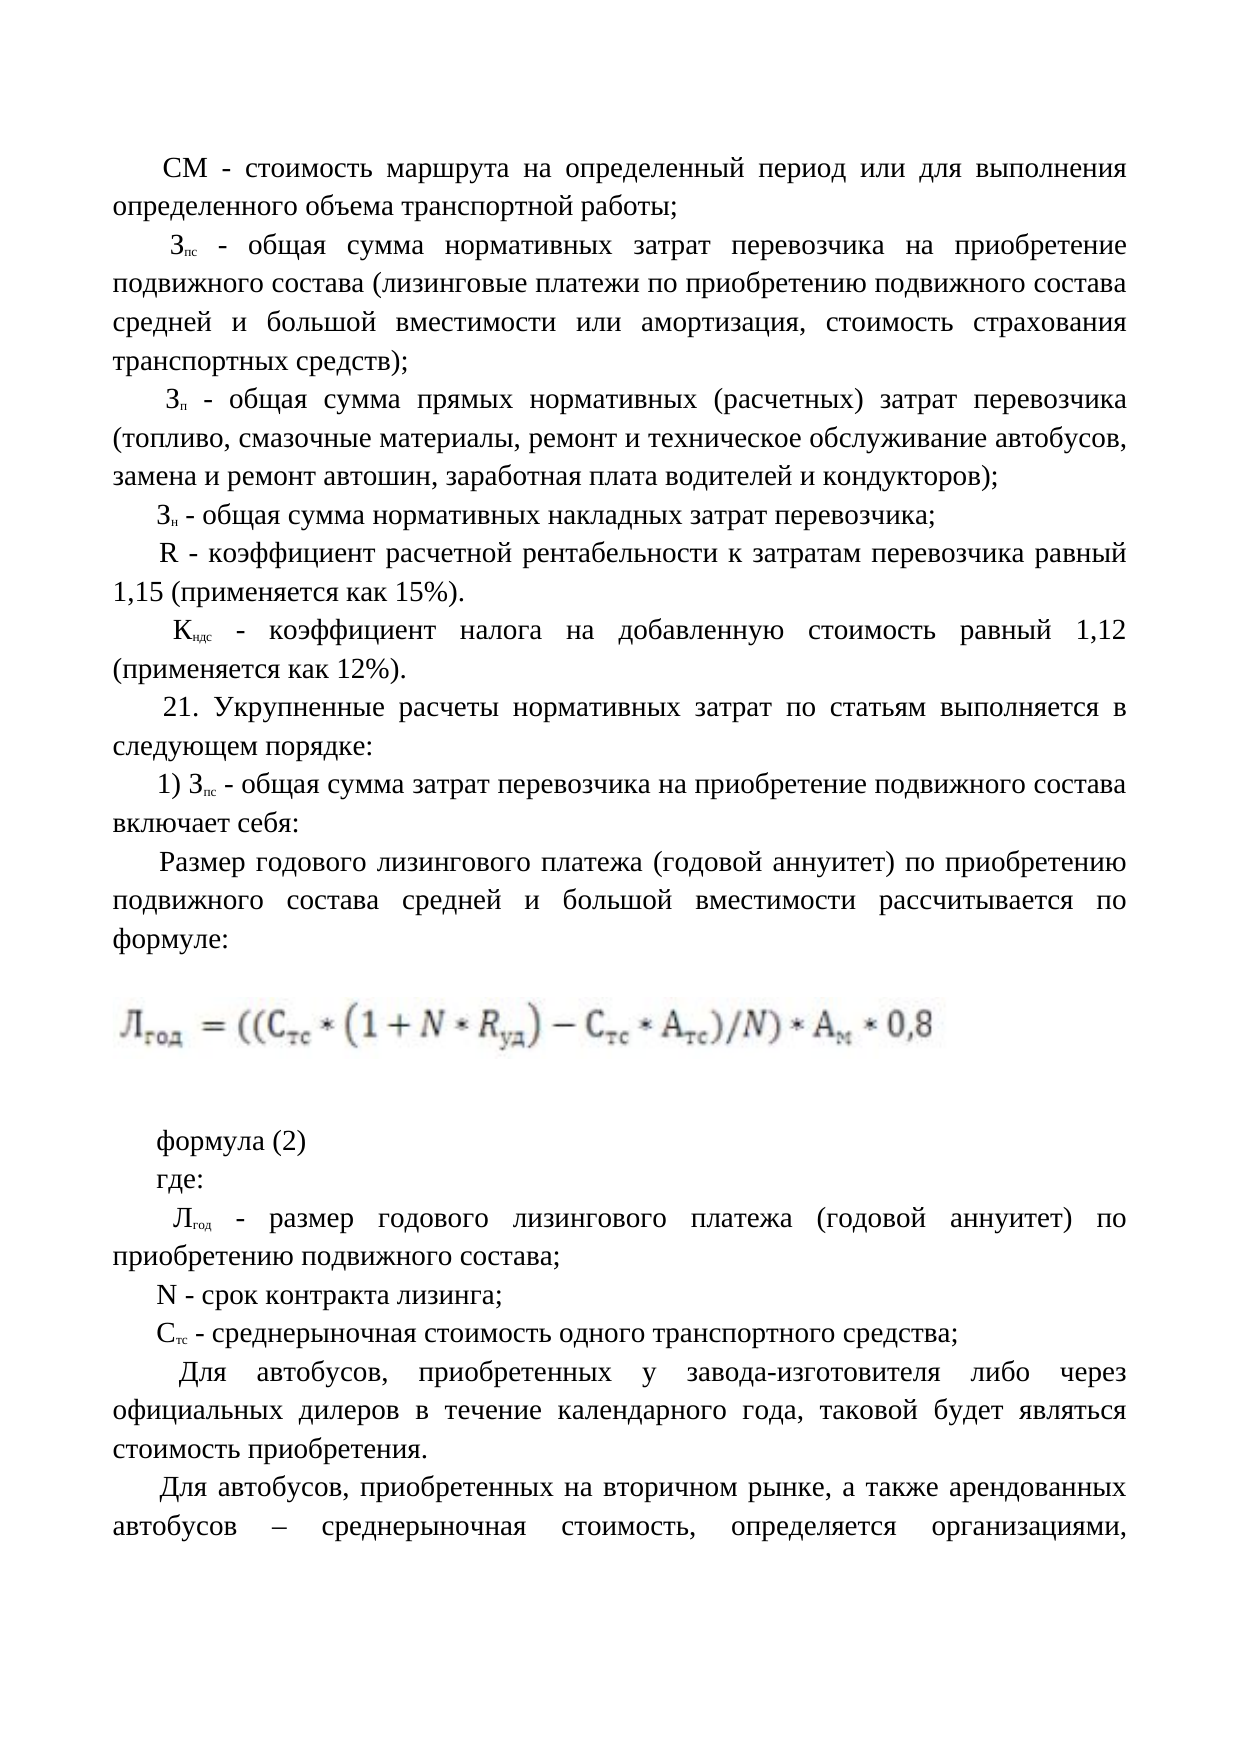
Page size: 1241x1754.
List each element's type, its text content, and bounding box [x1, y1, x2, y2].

text где: [112, 1161, 1128, 1195]
text 1) Зпс - общая сумма затрат перевозчика на приобретение подвижного состава включает себя: [112, 767, 1128, 839]
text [112, 1469, 1128, 1542]
text 21. Укрупненные расчеты нормативных затрат по статьям выполняется в следующем порядке: [112, 689, 1128, 762]
text Для автобусов, приобретенных у завода-изготовителя либо через официальных дилеров в течение календарного года, таковой будет являться стоимость приобретения. [112, 1354, 1128, 1464]
picture [112, 997, 967, 1059]
text R - коэффициент расчетной рентабельности к затратам перевозчика равный 1,15 (применяется как 15%). [112, 535, 1128, 607]
text СМ - стоимость маршрута на определенный период или для выполнения определенного объема транспортной работы; [112, 150, 1128, 222]
text Зн - общая сумма нормативных накладных затрат перевозчика; [112, 497, 1128, 530]
text Зп - общая сумма прямых нормативных (расчетных) затрат перевозчика (топливо, смазочные материалы, ремонт и техническое обслуживание автобусов, замена и ремонт автошин, заработная плата водителей и кондукторов); [112, 381, 1128, 492]
text N - срок контракта лизинга; [112, 1277, 1128, 1310]
text Стс - среднерыночная стоимость одного транспортного средства; [112, 1315, 1128, 1349]
text Кндс - коэффициент налога на добавленную стоимость равный 1,12 (применяется как 12%). [112, 612, 1128, 684]
text Лгод - размер годового лизингового платежа (годовой аннуитет) по приобретению подвижного состава; [112, 1200, 1128, 1272]
text Размер годового лизингового платежа (годовой аннуитет) по приобретению подвижного состава средней и большой вместимости рассчитывается по формуле: [112, 844, 1128, 954]
text Зпс - общая сумма нормативных затрат перевозчика на приобретение подвижного состава (лизинговые платежи по приобретению подвижного состава средней и большой вместимости или амортизация, стоимость страхования транспортных средств); [112, 227, 1128, 376]
text формула (2) [112, 1123, 1128, 1156]
